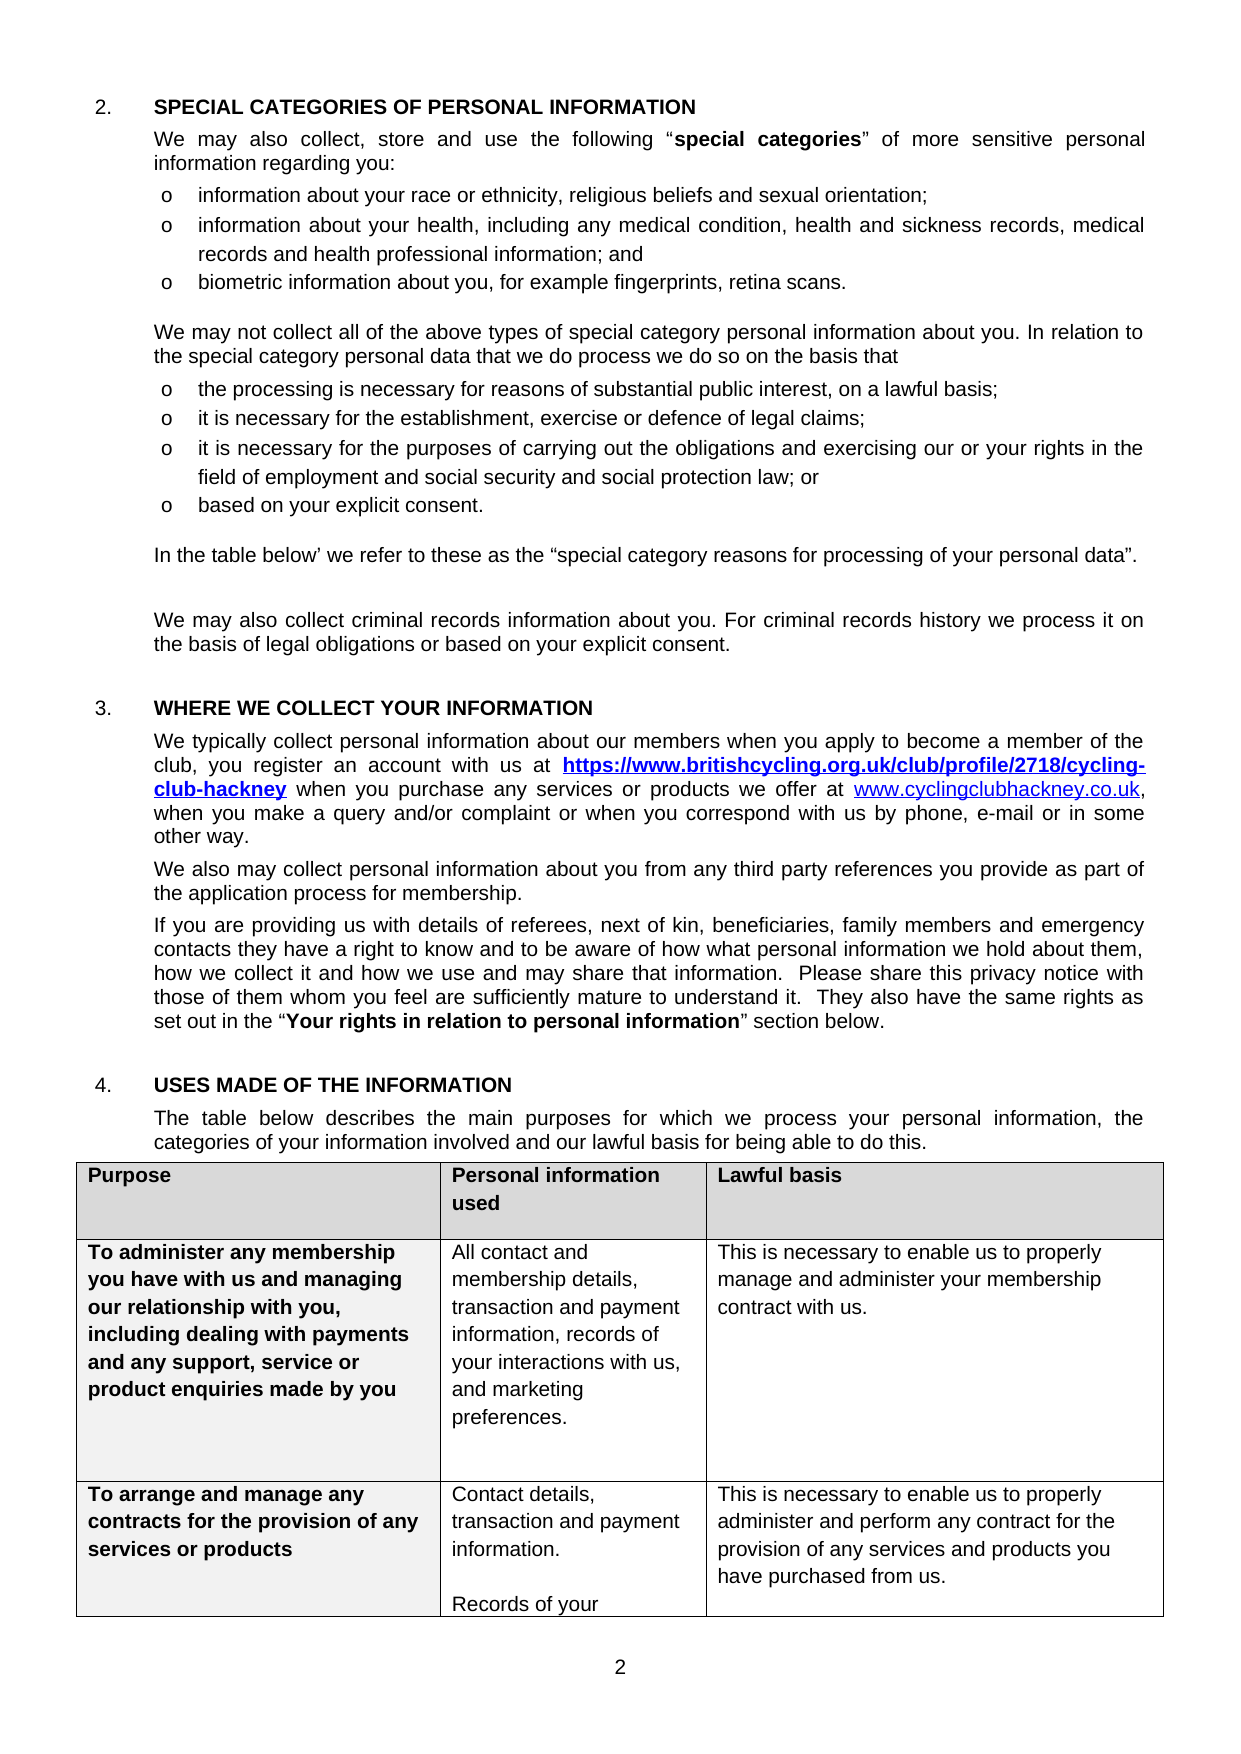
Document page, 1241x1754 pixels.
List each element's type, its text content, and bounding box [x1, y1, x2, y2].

list biometric information about you, for example fingerprints, retina scans. [160, 269, 1146, 295]
table_header Lawful basis [707, 1163, 1163, 1239]
text If you are providing us with details of referees, next of kin, beneficiaries, family members and emergency contacts they have a right to know and to be aware of how what personal information we hold about them, how we collect it and how we use and may share that information. Please share this privacy notice with those of them whom you feel are sufficiently mature to understand it. They also have the same rights as set out in the “Your rights in relation to personal information” section below. [153, 913, 1146, 1033]
text We may not collect all of the above types of special category personal information about you. In relation to the special category personal data that we do process we do so on the basis that [153, 320, 1146, 368]
text We may also collect criminal records information about you. For criminal records history we process it on the basis of legal obligations or based on your explicit consent. [153, 608, 1146, 656]
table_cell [707, 1482, 1163, 1616]
text In the table below’ we refer to these as the “special category reasons for processing of your personal data”. [153, 543, 1146, 567]
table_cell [77, 1482, 440, 1616]
list WHERE WE COLLECT YOUR INFORMATION [94, 696, 1146, 720]
list it is necessary for the purposes of carrying out the obligations and exercising our or your rights in the field of employment and social security and social protection law; or [160, 436, 1146, 489]
list Uses made of the information [94, 1073, 1146, 1097]
table_cell To administer any membership you have with us and managing our relationship with you, including dealing with payments and any support, service or product enquiries made by you [77, 1240, 440, 1481]
list the processing is necessary for reasons of substantial public interest, on a lawful basis; [160, 376, 1146, 402]
table_header Personal information used [441, 1163, 706, 1239]
text We also may collect personal information about you from any third party references you provide as part of the application process for membership. [153, 857, 1146, 904]
text The table below describes the main purposes for which we process your personal information, the categories of your information involved and our lawful basis for being able to do this. [153, 1106, 1146, 1153]
table_cell All contact and membership details, transaction and payment information, records of your interactions with us, and marketing preferences. [441, 1240, 706, 1481]
list SPECIAL CATEGORIES OF PERSONAL INFORMATION [94, 94, 1146, 118]
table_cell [441, 1482, 706, 1616]
text We may also collect, store and use the following “special categories” of more sensitive personal information regarding you: [153, 127, 1146, 175]
table_header Purpose [77, 1163, 440, 1239]
list based on your explicit consent. [160, 493, 1146, 518]
list information about your race or ethnicity, religious beliefs and sexual orientation; [160, 183, 1146, 209]
table_cell This is necessary to enable us to properly manage and administer your membership contract with us. [707, 1240, 1163, 1481]
text We typically collect personal information about our members when you apply to become a member of the club, you register an account with us at https://www.britishcycling.org.uk/club/profile/2718/cycling-club-hackney when you purchase any services or products we offer at www.cyclingclubhackney.co.uk, when you make a query and/or complaint or when you correspond with us by phone, e-mail or in some other way. [153, 728, 1146, 848]
list information about your health, including any medical condition, health and sickness records, medical records and health professional information; and [160, 213, 1146, 266]
list it is necessary for the establishment, exercise or defence of legal claims; [160, 406, 1146, 432]
